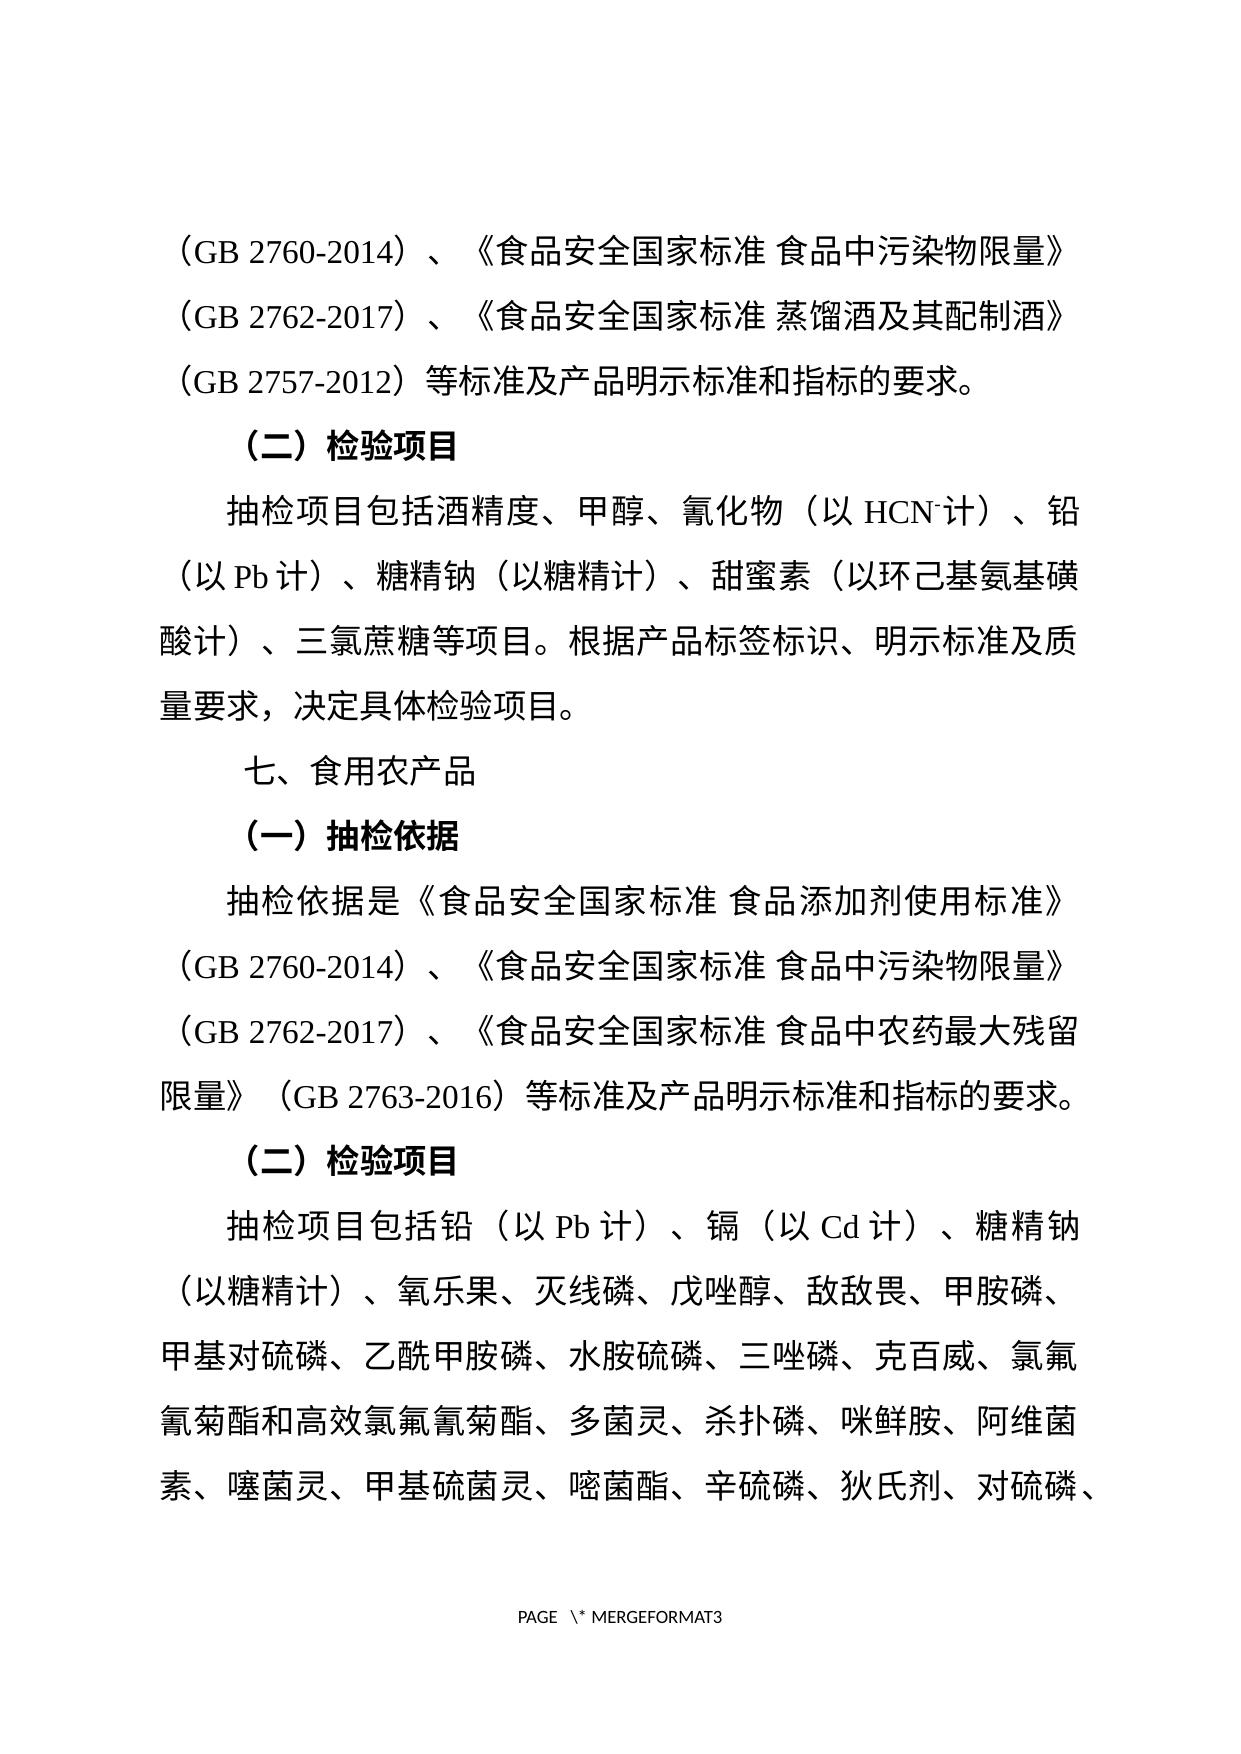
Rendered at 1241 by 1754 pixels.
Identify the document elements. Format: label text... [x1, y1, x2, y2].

text 抽检项目包括酒精度、甲醇、氰化物（以HCN-计）、铅（以Pb计）、糖精钠（以糖精计）、甜蜜素（以环己基氨基磺酸计）、三氯蔗糖等项目。根据产品标签标识、明示标准及质量要求，决定具体检验项目。 [159, 477, 1081, 737]
text （二）检验项目 [159, 412, 1081, 477]
text （一）抽检依据 [159, 802, 1081, 867]
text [159, 217, 1081, 412]
text 七、食用农产品 [159, 737, 1081, 802]
text （二）检验项目 [159, 1127, 1081, 1192]
text 抽检依据是《食品安全国家标准 食品添加剂使用标准》（GB 2760-2014）、《食品安全国家标准 食品中污染物限量》（GB 2762-2017）、《食品安全国家标准 食品中农药最大残留限量》（GB 2763-2016）等标准及产品明示标准和指标的要求。 [159, 867, 1081, 1127]
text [159, 1192, 1081, 1517]
